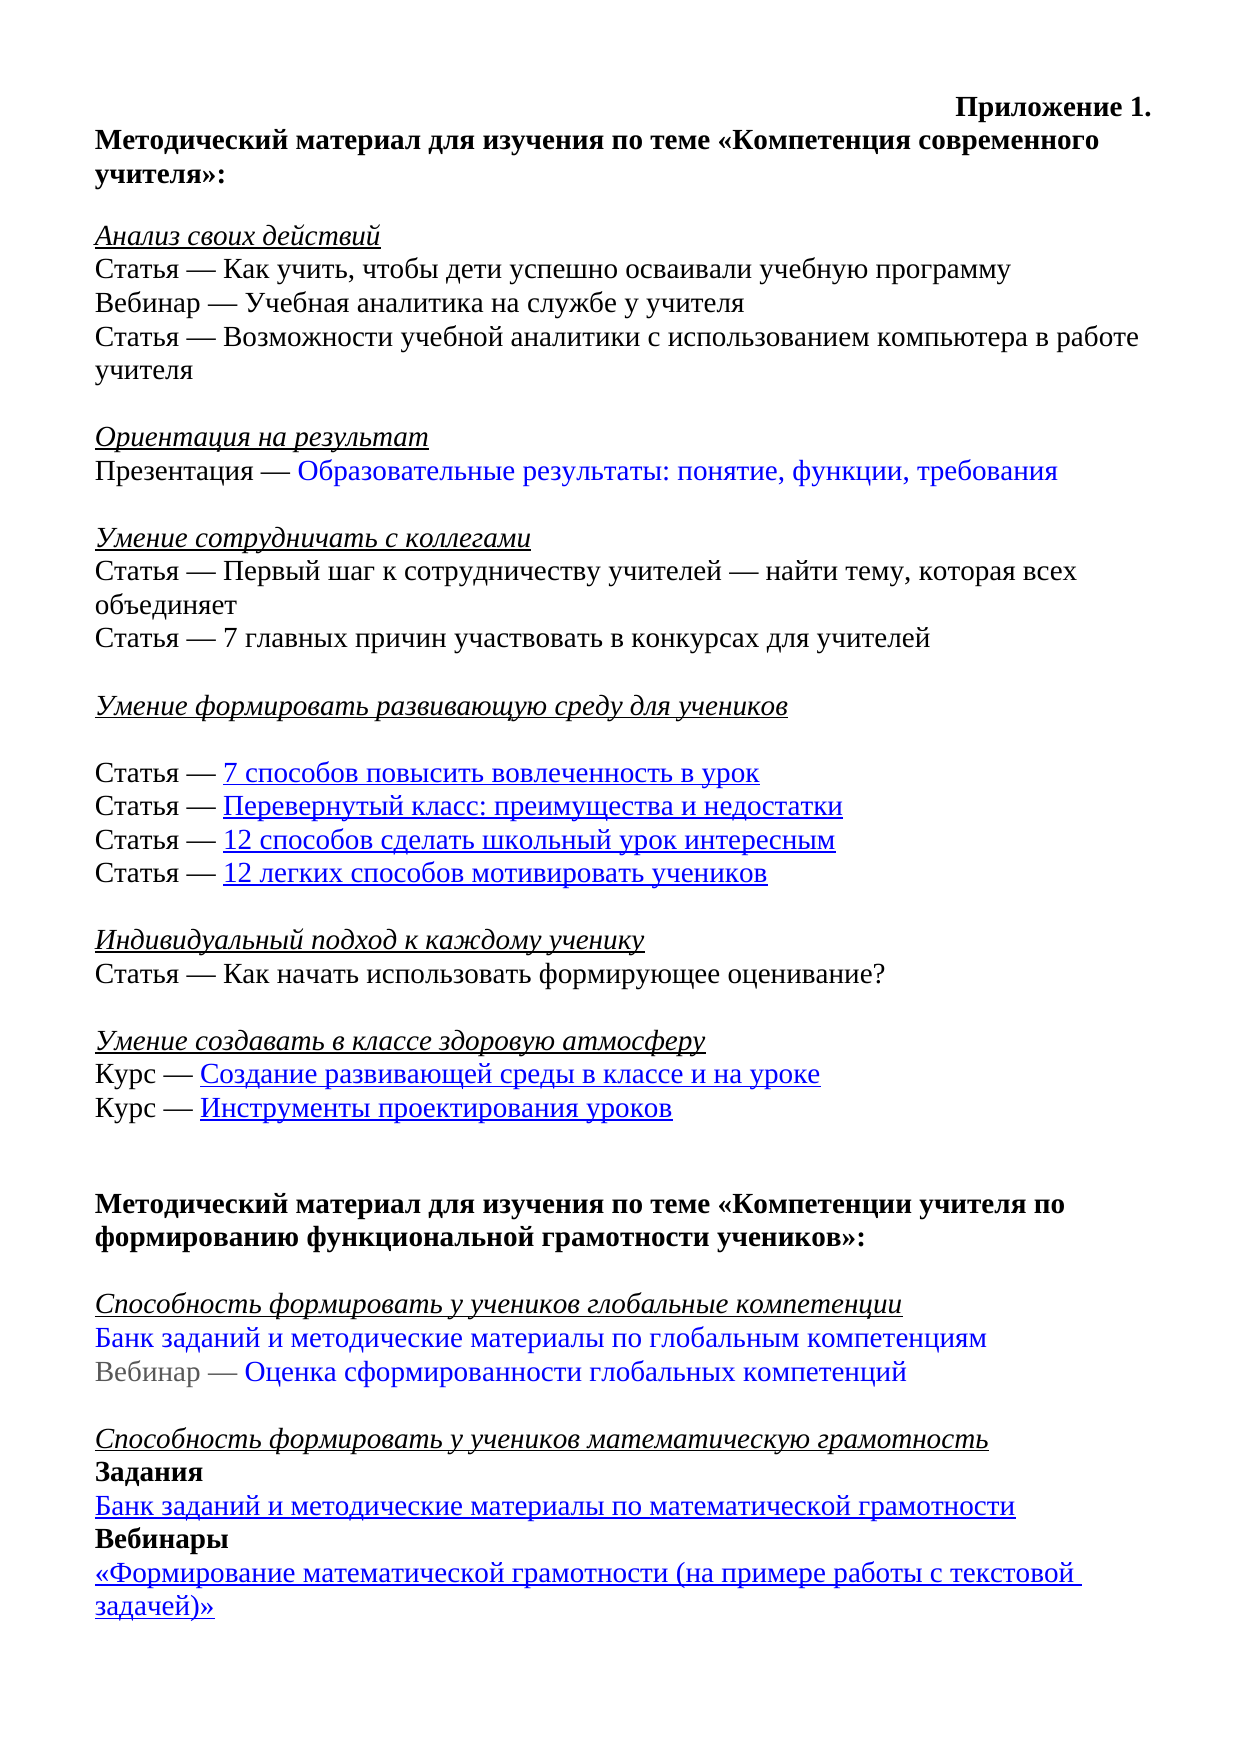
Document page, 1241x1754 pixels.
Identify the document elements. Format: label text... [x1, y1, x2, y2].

text «Формирование математической грамотности (на примере работы с текстовой задачей)» [94, 1555, 1152, 1622]
text Статья — 7 способов повысить вовлеченность в урок [94, 755, 1152, 788]
text Ориентация на результат [94, 419, 1152, 453]
text Методический материал для изучения по теме «Компетенции учителя по формированию функциональной грамотности учеников»: [94, 1186, 1152, 1253]
text Индивидуальный подход к каждому ученику [94, 922, 1152, 956]
text Статья — 7 главных причин участвовать в конкурсах для учителей [94, 621, 1152, 654]
text Вебинары [94, 1521, 1152, 1555]
text Задания [94, 1454, 1152, 1488]
text Умение создавать в классе здоровую атмосферу [94, 1023, 1152, 1057]
text Вебинар — Учебная аналитика на службе у учителя [94, 285, 1152, 319]
text Способность формировать у учеников глобальные компетенции [94, 1287, 1152, 1320]
text Анализ своих действий [94, 218, 1152, 252]
text Умение сотрудничать с коллегами [94, 520, 1152, 553]
text Статья — 12 легких способов мотивировать учеников [94, 855, 1152, 889]
text Банк заданий и методические материалы по математической грамотности [94, 1488, 1152, 1521]
text Курс — Инструменты проектирования уроков [94, 1090, 1152, 1124]
text Методический материал для изучения по теме «Компетенция современного учителя»: [94, 122, 1152, 189]
text Банк заданий и методические материалы по глобальным компетенциям [94, 1320, 1152, 1354]
text Умение формировать развивающую среду для учеников [94, 688, 1152, 721]
text Статья — Как начать использовать формирующее оценивание? [94, 956, 1152, 989]
text Статья — Перевернутый класс: преимущества и недостатки [94, 788, 1152, 822]
text Способность формировать у учеников математическую грамотность [94, 1421, 1152, 1454]
text Презентация — Образовательные результаты: понятие, функции, требования [94, 453, 1152, 486]
text Статья — Первый шаг к сотрудничеству учителей — найти тему, которая всех объединяет [94, 553, 1152, 621]
text Статья — Возможности учебной аналитики с использованием компьютера в работе учителя [94, 319, 1152, 386]
text Статья — 12 способов сделать школьный урок интересным [94, 822, 1152, 855]
text Курс — Создание развивающей среды в классе и на уроке [94, 1057, 1152, 1090]
text Приложение 1. [94, 89, 1152, 122]
text Статья — Как учить, чтобы дети успешно осваивали учебную программу [94, 252, 1152, 285]
text Вебинар — Оценка сформированности глобальных компетенций [94, 1354, 1152, 1387]
